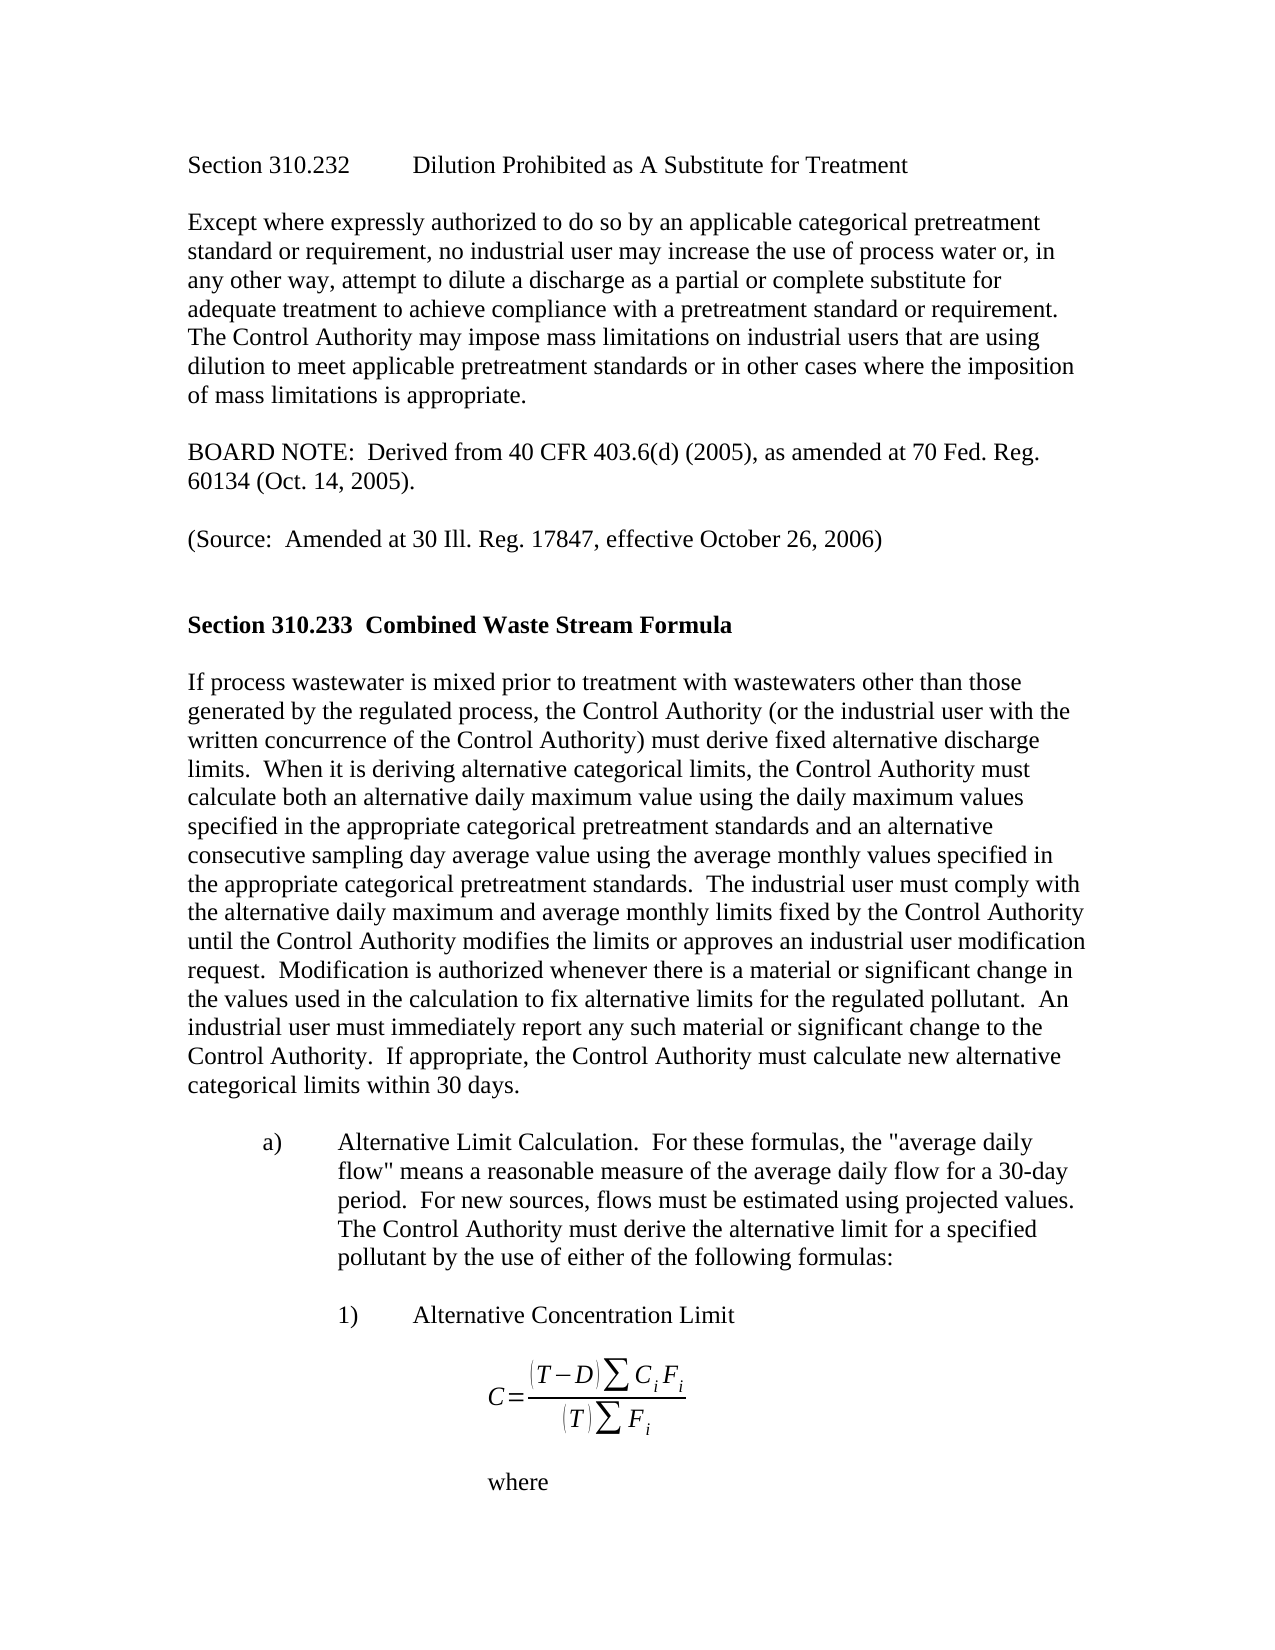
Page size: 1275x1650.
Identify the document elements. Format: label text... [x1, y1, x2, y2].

text (Source: Amended at 30 Ill. Reg. 17847, effective October 26, 2006) [187, 524, 1087, 552]
text 1) Alternative Concentration Limit [337, 1300, 1087, 1329]
text where [487, 1467, 1087, 1496]
text If process wastewater is mixed prior to treatment with wastewaters other than those generated by the regulated process, the Control Authority (or the industrial user with the written concurrence of the Control Authority) must derive fixed alternative discharge limits. When it is deriving alternative categorical limits, the Control Authority must calculate both an alternative daily maximum value using the daily maximum values specified in the appropriate categorical pretreatment standards and an alternative consecutive sampling day average value using the average monthly values specified in the appropriate categorical pretreatment standards. The industrial user must comply with the alternative daily maximum and average monthly limits fixed by the Control Authority until the Control Authority modifies the limits or approves an industrial user modification request. Modification is authorized whenever there is a material or significant change in the values used in the calculation to fix alternative limits for the regulated pollutant. An industrial user must immediately report any such material or significant change to the Control Authority. If appropriate, the Control Authority must calculate new alternative categorical limits within 30 days. [187, 667, 1087, 1099]
text Section 310.233 Combined Waste Stream Formula [187, 610, 1087, 639]
text BOARD NOTE: Derived from 40 CFR 403.6(d) (2005), as amended at 70 Fed. Reg. 60134 (Oct. 14, 2005). [187, 437, 1087, 495]
text a) Alternative Limit Calculation. For these formulas, the "average daily flow" means a reasonable measure of the average daily flow for a 30-day period. For new sources, flows must be estimated using projected values. The Control Authority must derive the alternative limit for a specified pollutant by the use of either of the following formulas: [262, 1127, 1087, 1271]
text Section 310.232 Dilution Prohibited as A Substitute for Treatment [187, 150, 1087, 179]
text Except where expressly authorized to do so by an applicable categorical pretreatment standard or requirement, no industrial user may increase the use of process water or, in any other way, attempt to dilute a discharge as a partial or complete substitute for adequate treatment to achieve compliance with a pretreatment standard or requirement. The Control Authority may impose mass limitations on industrial users that are using dilution to meet applicable pretreatment standards or in other cases where the imposition of mass limitations is appropriate. [187, 207, 1087, 409]
